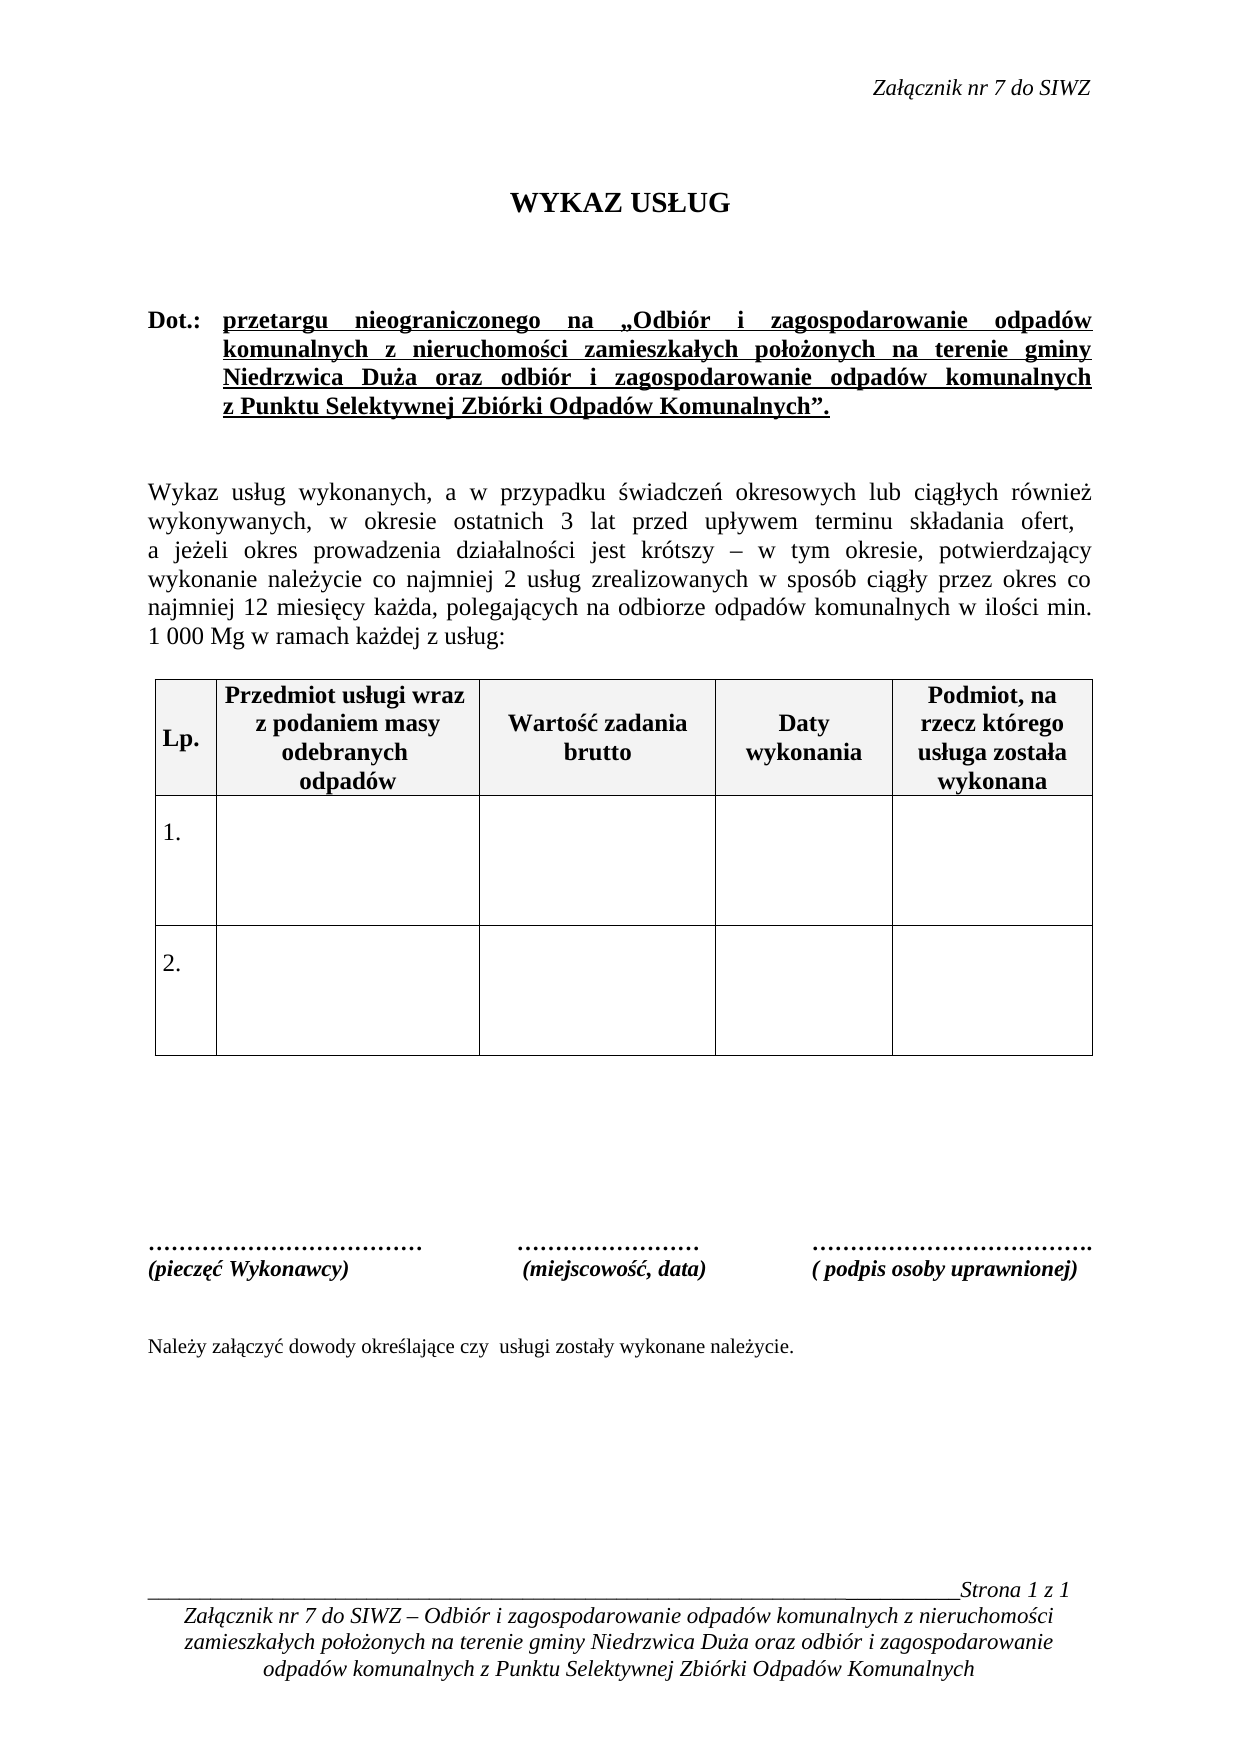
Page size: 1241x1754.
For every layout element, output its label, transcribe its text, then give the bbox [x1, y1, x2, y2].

table_cell [480, 926, 715, 1055]
table_cell [480, 796, 715, 925]
table_cell [156, 796, 216, 925]
table_header Daty wykonania [716, 680, 892, 795]
table_cell [217, 796, 479, 925]
table_cell [156, 926, 216, 1055]
text (pieczęć Wykonawcy) (miejscowość, data) ( podpis osoby uprawnionej) [148, 1255, 1092, 1282]
text Wykaz usług wykonanych, a w przypadku świadczeń okresowych lub ciągłych również wykonywanych, w okresie ostatnich 3 lat przed upływem terminu składania ofert, a jeżeli okres prowadzenia działalności jest krótszy – w tym okresie, potwierdzający wykonanie należycie co najmniej 2 usług zrealizowanych w sposób ciągły przez okres co najmniej 12 miesięcy każda, polegających na odbiorze odpadów komunalnych w ilości min. 1 000 Mg w ramach każdej z usług: [148, 477, 1092, 650]
text ……………………………… …………………… ………………………………. [148, 1229, 1092, 1255]
table_header Wartość zadania brutto [480, 680, 715, 795]
table_cell [217, 926, 479, 1055]
table_cell [716, 796, 892, 925]
table_cell [893, 796, 1092, 925]
subtitle WYKAZ USŁUG [148, 185, 1092, 219]
text Dot.: przetargu nieograniczonego na „Odbiór i zagospodarowanie odpadów komunalnych z nieruchomości zamieszkałych położonych na terenie gminy Niedrzwica Duża oraz odbiór i zagospodarowanie odpadów komunalnych z Punktu Selektywnej Zbiórki Odpadów Komunalnych”. [148, 305, 1092, 420]
text Należy załączyć dowody określające czy usługi zostały wykonane należycie. [148, 1334, 1092, 1358]
table_header Podmiot, na rzecz którego usługa została wykonana [893, 680, 1092, 795]
table_cell [716, 926, 892, 1055]
table_header Lp. [156, 680, 216, 795]
table_header Przedmiot usługi wraz z podaniem masy odebranych odpadów [217, 680, 479, 795]
table_cell [893, 926, 1092, 1055]
